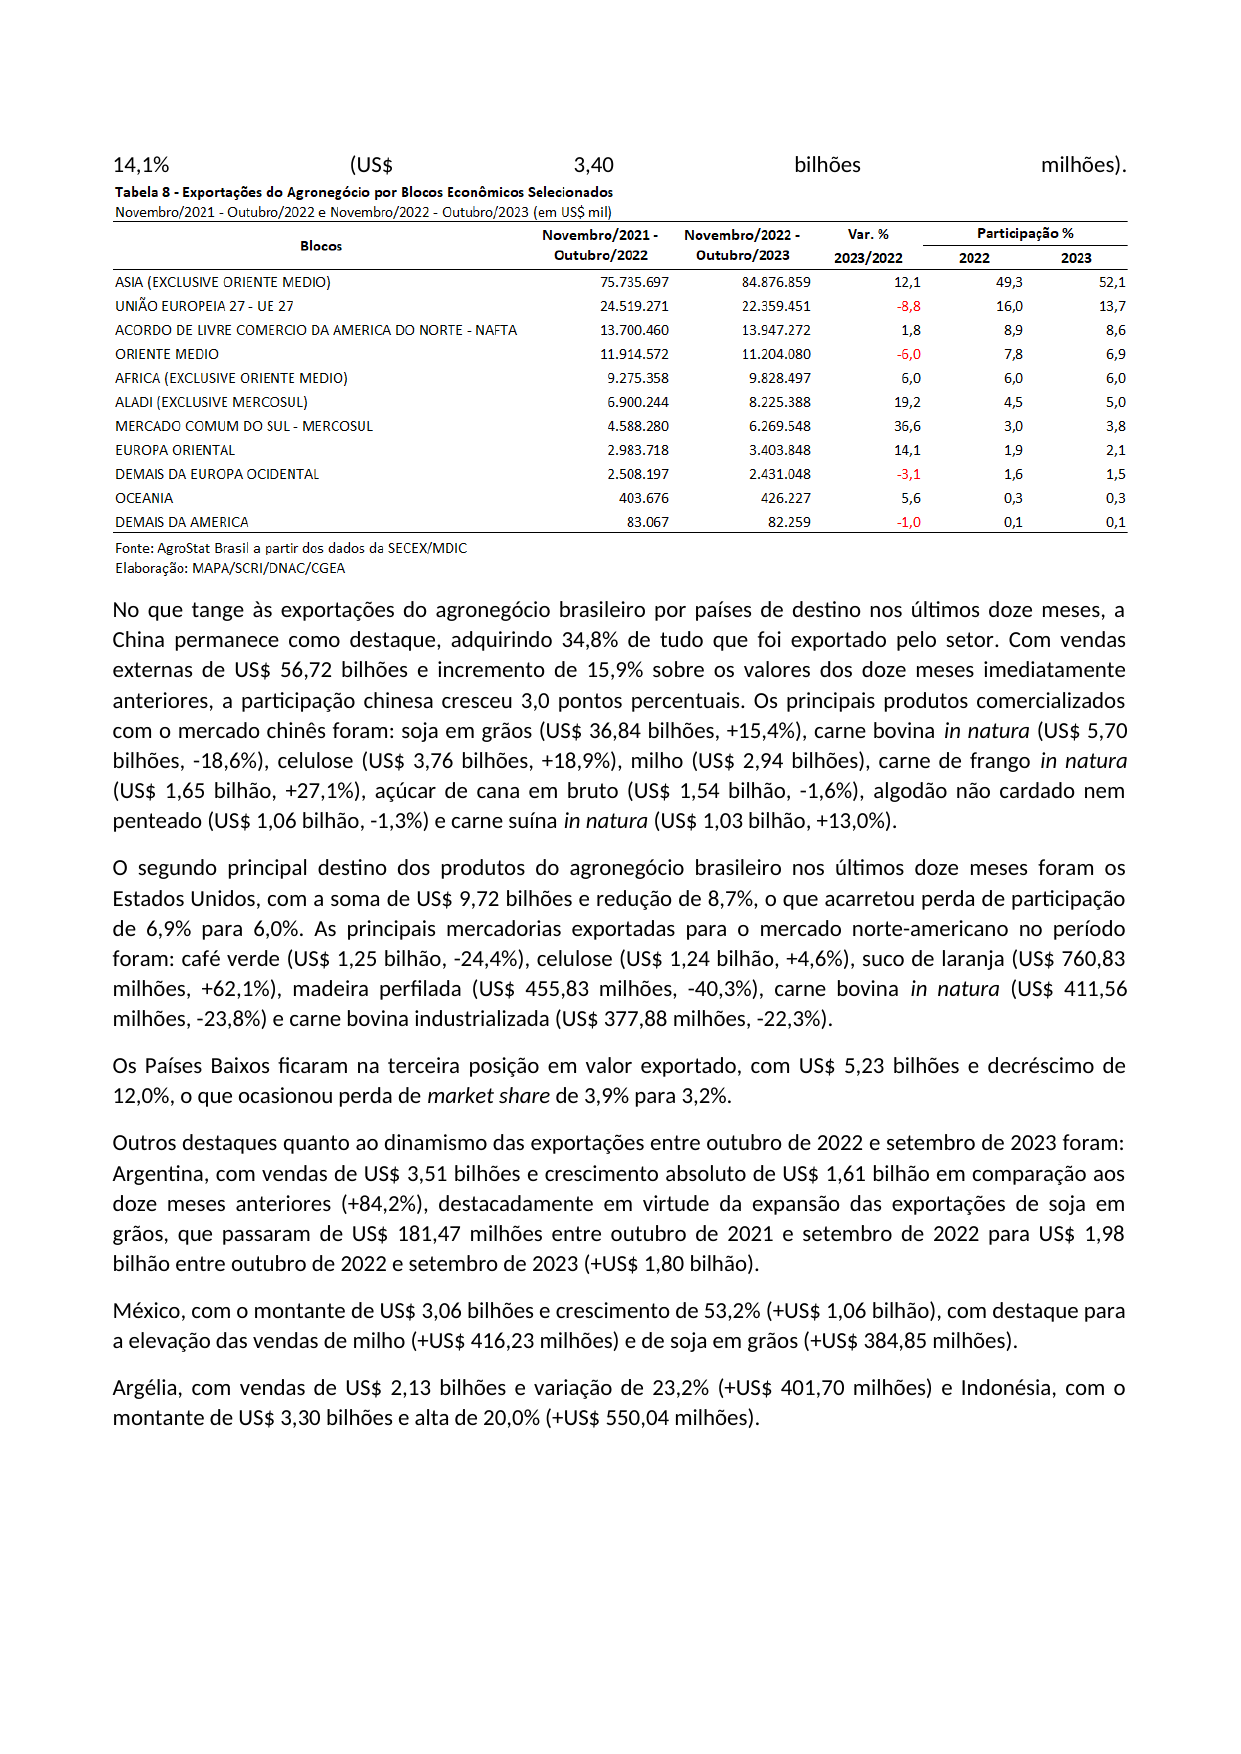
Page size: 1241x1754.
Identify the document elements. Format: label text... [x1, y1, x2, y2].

text México, com o montante de US$ 3,06 bilhões e crescimento de 53,2% (+US$ 1,06 bilhão), com destaque para a elevação das vendas de milho (+US$ 416,23 milhões) e de soja em grãos (+US$ 384,85 milhões). [112, 1296, 1128, 1354]
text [112, 150, 1128, 180]
text Os Países Baixos ficaram na terceira posição em valor exportado, com US$ 5,23 bilhões e decréscimo de 12,0%, o que ocasionou perda de market share de 3,9% para 3,2%. [112, 1051, 1128, 1110]
picture [112, 180, 1128, 577]
text No que tange às exportações do agronegócio brasileiro por países de destino nos últimos doze meses, a China permanece como destaque, adquirindo 34,8% de tudo que foi exportado pelo setor. Com vendas externas de US$ 56,72 bilhões e incremento de 15,9% sobre os valores dos doze meses imediatamente anteriores, a participação chinesa cresceu 3,0 pontos percentuais. Os principais produtos comercializados com o mercado chinês foram: soja em grãos (US$ 36,84 bilhões, +15,4%), carne bovina in natura (US$ 5,70 bilhões, -18,6%), celulose (US$ 3,76 bilhões, +18,9%), milho (US$ 2,94 bilhões), carne de frango in natura (US$ 1,65 bilhão, +27,1%), açúcar de cana em bruto (US$ 1,54 bilhão, -1,6%), algodão não cardado nem penteado (US$ 1,06 bilhão, -1,3%) e carne suína in natura (US$ 1,03 bilhão, +13,0%). [112, 595, 1128, 835]
text Outros destaques quanto ao dinamismo das exportações entre outubro de 2022 e setembro de 2023 foram: Argentina, com vendas de US$ 3,51 bilhões e crescimento absoluto de US$ 1,61 bilhão em comparação aos doze meses anteriores (+84,2%), destacadamente em virtude da expansão das exportações de soja em grãos, que passaram de US$ 181,47 milhões entre outubro de 2021 e setembro de 2022 para US$ 1,98 bilhão entre outubro de 2022 e setembro de 2023 (+US$ 1,80 bilhão). [112, 1128, 1128, 1277]
text O segundo principal destino dos produtos do agronegócio brasileiro nos últimos doze meses foram os Estados Unidos, com a soma de US$ 9,72 bilhões e redução de 8,7%, o que acarretou perda de participação de 6,9% para 6,0%. As principais mercadorias exportadas para o mercado norte-americano no período foram: café verde (US$ 1,25 bilhão, -24,4%), celulose (US$ 1,24 bilhão, +4,6%), suco de laranja (US$ 760,83 milhões, +62,1%), madeira perfilada (US$ 455,83 milhões, -40,3%), carne bovina in natura (US$ 411,56 milhões, -23,8%) e carne bovina industrializada (US$ 377,88 milhões, -22,3%). [112, 853, 1128, 1033]
text Argélia, com vendas de US$ 2,13 bilhões e variação de 23,2% (+US$ 401,70 milhões) e Indonésia, com o montante de US$ 3,30 bilhões e alta de 20,0% (+US$ 550,04 milhões). [112, 1373, 1128, 1432]
